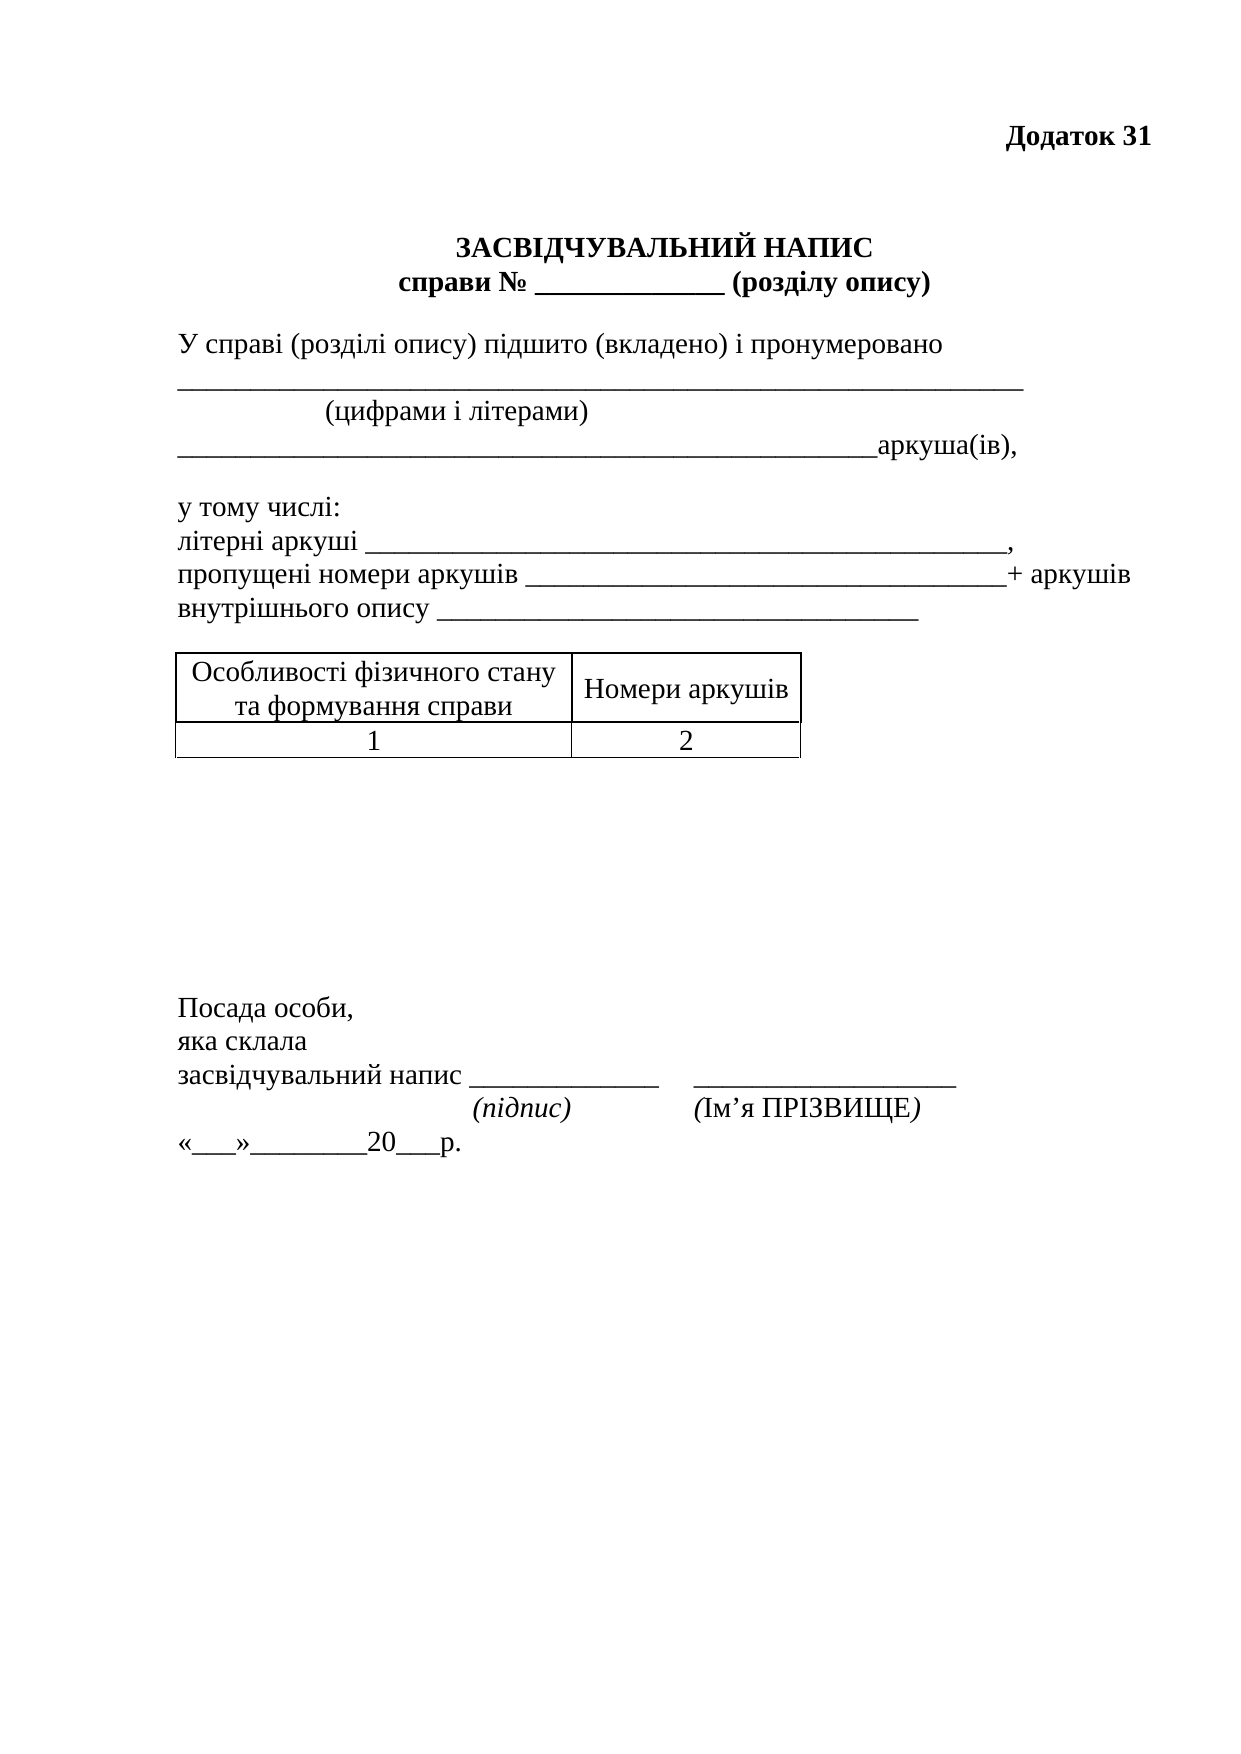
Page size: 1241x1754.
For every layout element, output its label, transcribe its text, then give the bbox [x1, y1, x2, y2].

text «___»________20___р. [177, 1124, 1152, 1157]
text пропущені номери аркушів _________________________________+ аркушів внутрішнього опису _________________________________ [177, 556, 1152, 623]
table_cell 2 [572, 721, 800, 757]
text ЗАСВІДЧУВАЛЬНИЙ НАПИС [177, 230, 1152, 264]
text У справі (розділі опису) підшито (вкладено) і пронумеровано __________________________________________________________ (цифрами і літерами) [177, 326, 1152, 427]
text літерні аркуші ____________________________________________, [177, 523, 1152, 556]
table_cell 1 [176, 723, 571, 757]
text Посада особи, [177, 990, 1152, 1023]
table_header Особливості фізичного стану та формування справи [177, 654, 571, 721]
text Додаток 31 [177, 118, 1152, 152]
table_header Номери аркушів [573, 654, 800, 721]
text засвідчувальний напис _____________ __________________ [177, 1057, 1152, 1090]
text яка склала [177, 1023, 1152, 1057]
text (підпис) (Ім’я ПРІЗВИЩЕ) [177, 1090, 1152, 1124]
text справи № _____________ (розділу опису) [177, 264, 1152, 297]
text ________________________________________________аркуша(ів), [177, 427, 1152, 460]
text у тому числі: [177, 489, 1152, 523]
